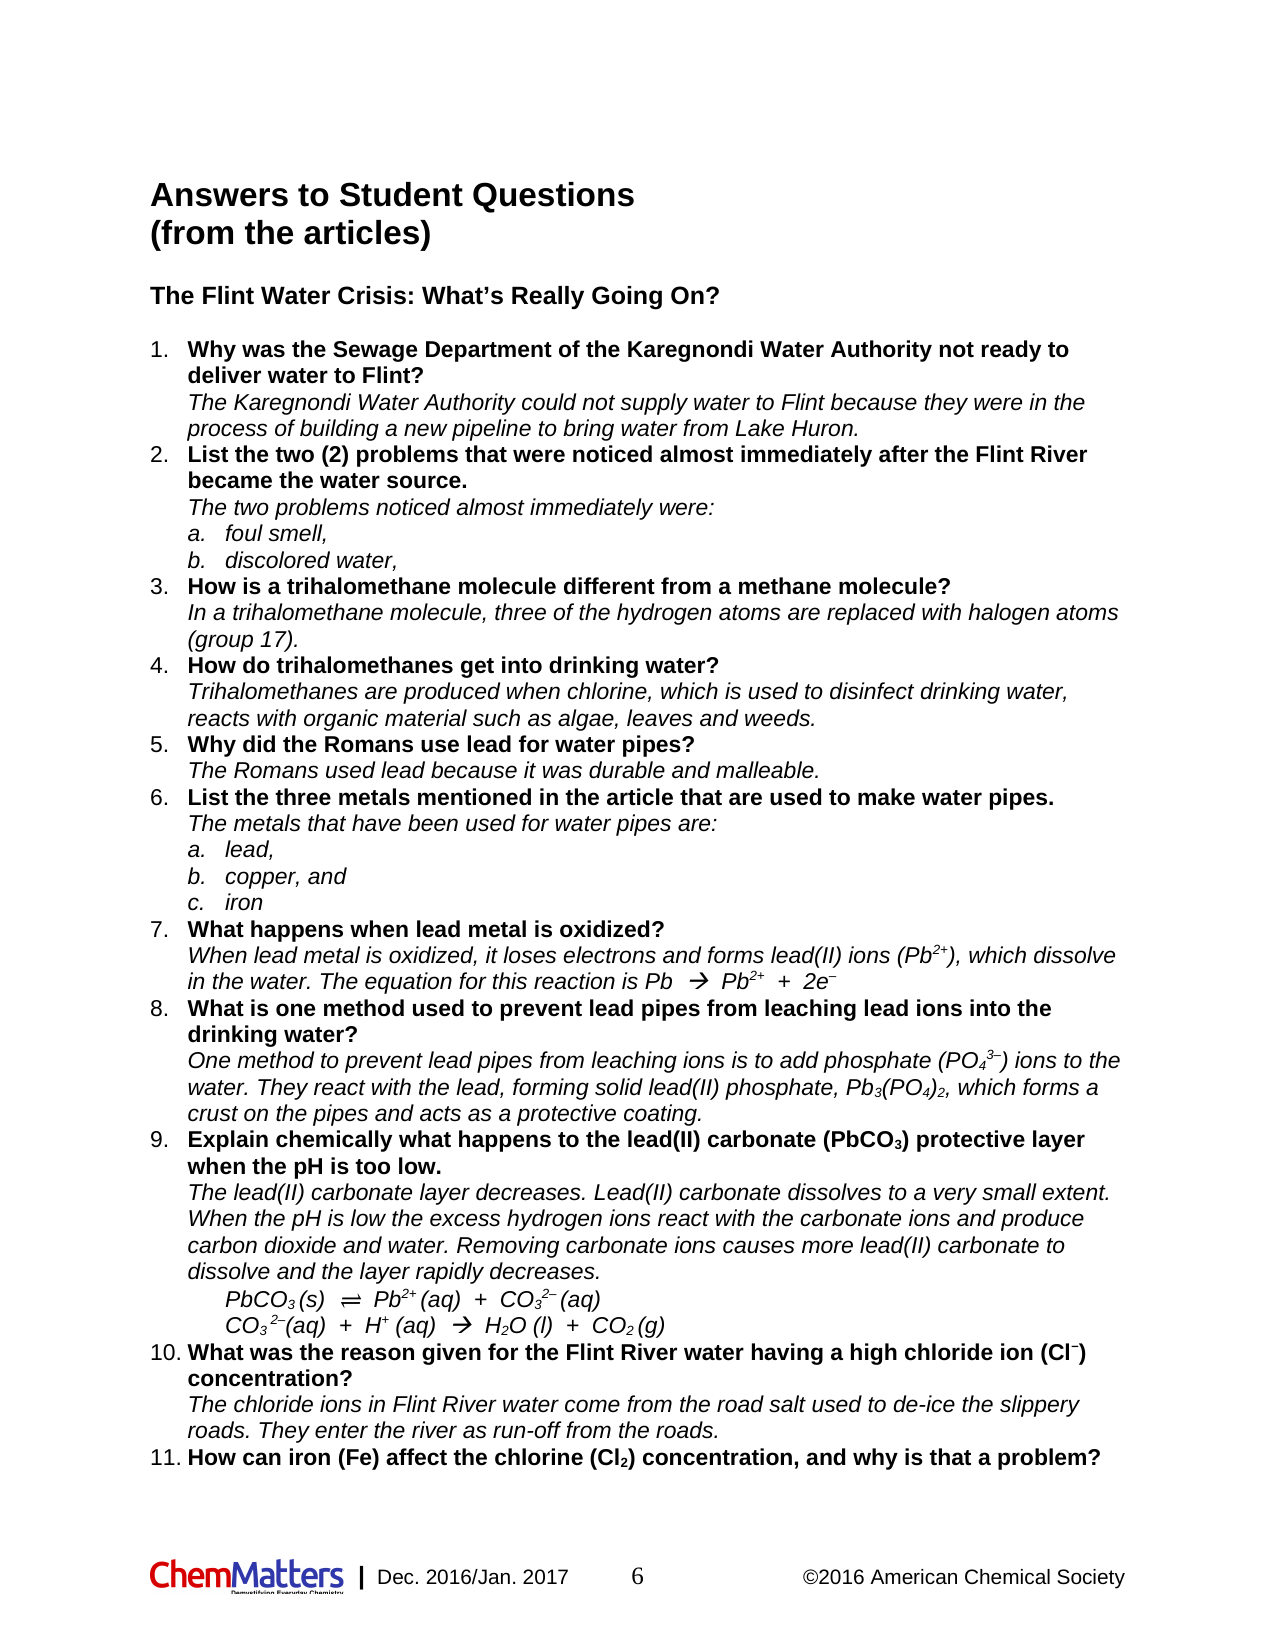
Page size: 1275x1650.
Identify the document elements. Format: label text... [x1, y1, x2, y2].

list How is a trihalomethane molecule different from a methane molecule? [150, 573, 1125, 599]
text PbCO3 (s) ⇌ Pb2+ (aq) + CO32– (aq) [225, 1284, 1125, 1312]
list foul smell, [187, 520, 1125, 547]
text The Flint Water Crisis: What’s Really Going On? [150, 281, 1125, 309]
list List the three metals mentioned in the article that are used to make water pipes. [150, 784, 1125, 810]
list How do trihalomethanes get into drinking water? [150, 652, 1125, 678]
text The chloride ions in Flint River water come from the road salt used to de-ice the slippery roads. They enter the river as run-off from the roads. [187, 1391, 1125, 1444]
text The two problems noticed almost immediately were: [187, 494, 1125, 520]
text The Karegnondi Water Authority could not supply water to Flint because they were in the process of building a new pipeline to bring water from Lake Huron. [187, 388, 1125, 441]
list What happens when lead metal is oxidized? [150, 916, 1125, 942]
list List the two (2) problems that were noticed almost immediately after the Flint River became the water source. [150, 441, 1125, 494]
text When lead metal is oxidized, it loses electrons and forms lead(II) ions (Pb2+), which dissolve in the water. The equation for this reaction is Pb Pb2+ + 2e– [187, 942, 1125, 994]
text One method to prevent lead pipes from leaching ions is to add phosphate (PO43–) ions to the water. They react with the lead, forming solid lead(II) phosphate, Pb3(PO4)2, which forms a crust on the pipes and acts as a protective coating. [187, 1047, 1125, 1126]
subtitle Answers to Student Questions (from the articles) [150, 175, 1125, 252]
list What was the reason given for the Flint River water having a high chloride ion (Cl–) concentration? [150, 1338, 1125, 1391]
picture [150, 1559, 344, 1594]
text The metals that have been used for water pipes are: [187, 810, 1125, 836]
list discolored water, [187, 547, 1125, 573]
list copper, and [187, 863, 1125, 889]
text In a trihalomethane molecule, three of the hydrogen atoms are replaced with halogen atoms (group 17). [187, 599, 1125, 652]
list iron [187, 889, 1125, 916]
text CO3 2–(aq) + H+ (aq) H2O (l) + CO2 (g) [225, 1312, 1125, 1338]
list Why was the Sewage Department of the Karegnondi Water Authority not ready to deliver water to Flint? [150, 336, 1125, 388]
text The Romans used lead because it was durable and malleable. [187, 757, 1125, 784]
list Why did the Romans use lead for water pipes? [150, 731, 1125, 757]
list What is one method used to prevent lead pipes from leaching lead ions into the drinking water? [150, 994, 1125, 1047]
list lead, [187, 836, 1125, 863]
text Trihalomethanes are produced when chlorine, which is used to disinfect drinking water, reacts with organic material such as algae, leaves and weeds. [187, 678, 1125, 731]
list How can iron (Fe) affect the chlorine (Cl2) concentration, and why is that a problem? [150, 1444, 1125, 1470]
text The lead(II) carbonate layer decreases. Lead(II) carbonate dissolves to a very small extent. When the pH is low the excess hydrogen ions react with the carbonate ions and produce carbon dioxide and water. Removing carbonate ions causes more lead(II) carbonate to dissolve and the layer rapidly decreases. [187, 1179, 1125, 1284]
list Explain chemically what happens to the lead(II) carbonate (PbCO3) protective layer when the pH is too low. [150, 1126, 1125, 1179]
